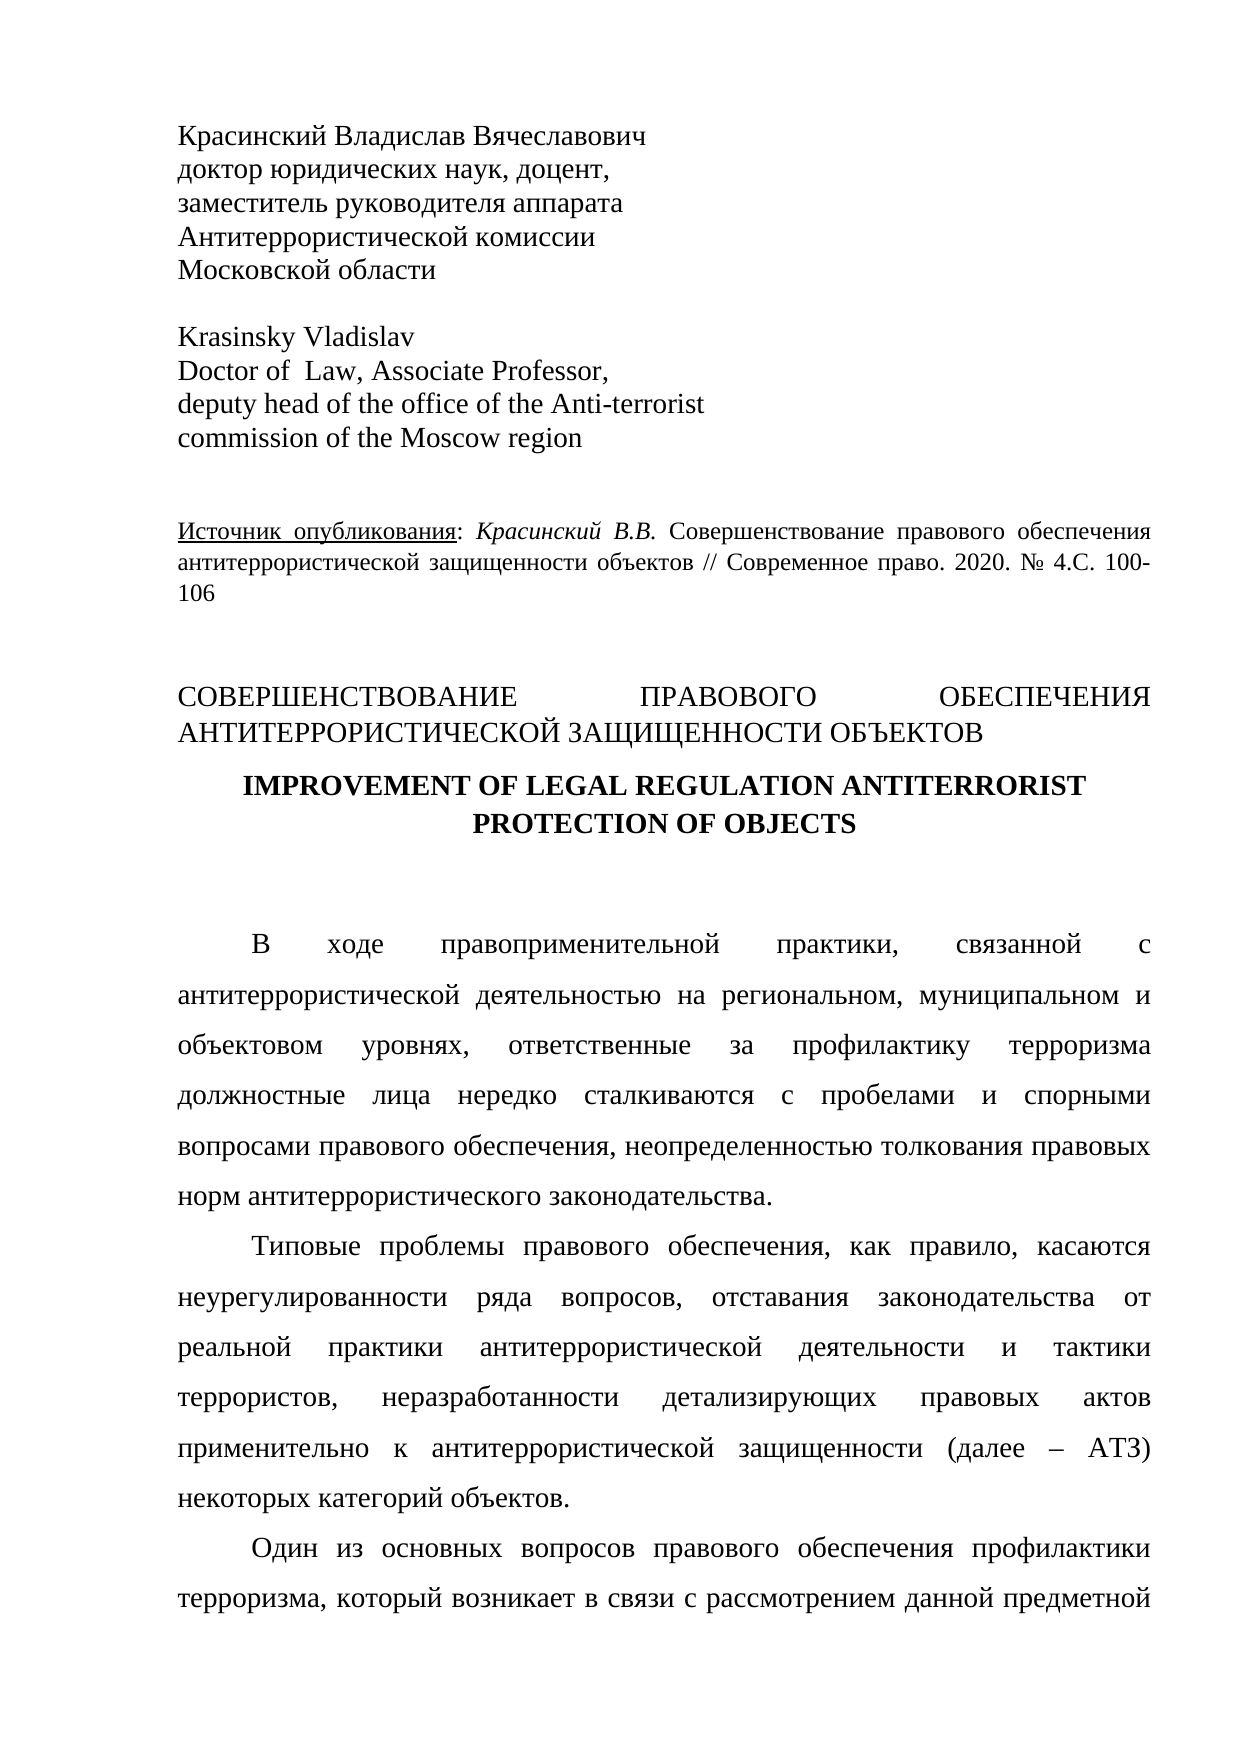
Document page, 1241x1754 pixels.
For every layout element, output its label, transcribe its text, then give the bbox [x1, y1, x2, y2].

text заместитель руководителя аппарата [177, 185, 1152, 219]
text deputy head of the office of the Anti-terrorist [177, 386, 1152, 420]
text доктор юридических наук, доцент, [177, 152, 1152, 185]
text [177, 1530, 1152, 1614]
text СОВЕРШЕНСТВОВАНИЕ ПРАВОВОГО ОБЕСПЕЧЕНИЯ АНТИТЕРРОРИСТИЧЕСКОЙ ЗАЩИЩЕННОСТИ ОБЪЕКТОВ [177, 679, 1152, 748]
text Krasinsky Vladislav [177, 319, 1152, 353]
text Московской области [177, 252, 1152, 286]
text Источник опубликования: Красинский В.В. Совершенствование правового обеспечения антитеррористической защищенности объектов // Современное право. 2020. № 4.С. 100-106 [177, 516, 1152, 607]
text Типовые проблемы правового обеспечения, как правило, касаются неурегулированности ряда вопросов, отставания законодательства от реальной практики антитеррористической деятельности и тактики террористов, неразработанности детализирующих правовых актов применительно к антитеррористической защищенности (далее – АТЗ) некоторых категорий объектов. [177, 1228, 1152, 1513]
text Doctor of Law, Аssociate Professor, [177, 353, 1152, 386]
text В ходе правоприменительной практики, связанной с антитеррористической деятельностью на региональном, муниципальном и объектовом уровнях, ответственные за профилактику терроризма должностные лица нередко сталкиваются с пробелами и спорными вопросами правового обеспечения, неопределенностью толкования правовых норм антитеррористического законодательства. [177, 927, 1152, 1212]
text Красинский Владислав Вячеславович [177, 118, 1152, 152]
text IMPROVEMENT OF LEGAL REGULATION ANTITERRORIST PROTECTION OF OBJECTS [177, 768, 1152, 840]
text Антитеррористической комиссии [177, 219, 1152, 252]
text commission of the Moscow region [177, 420, 1152, 453]
